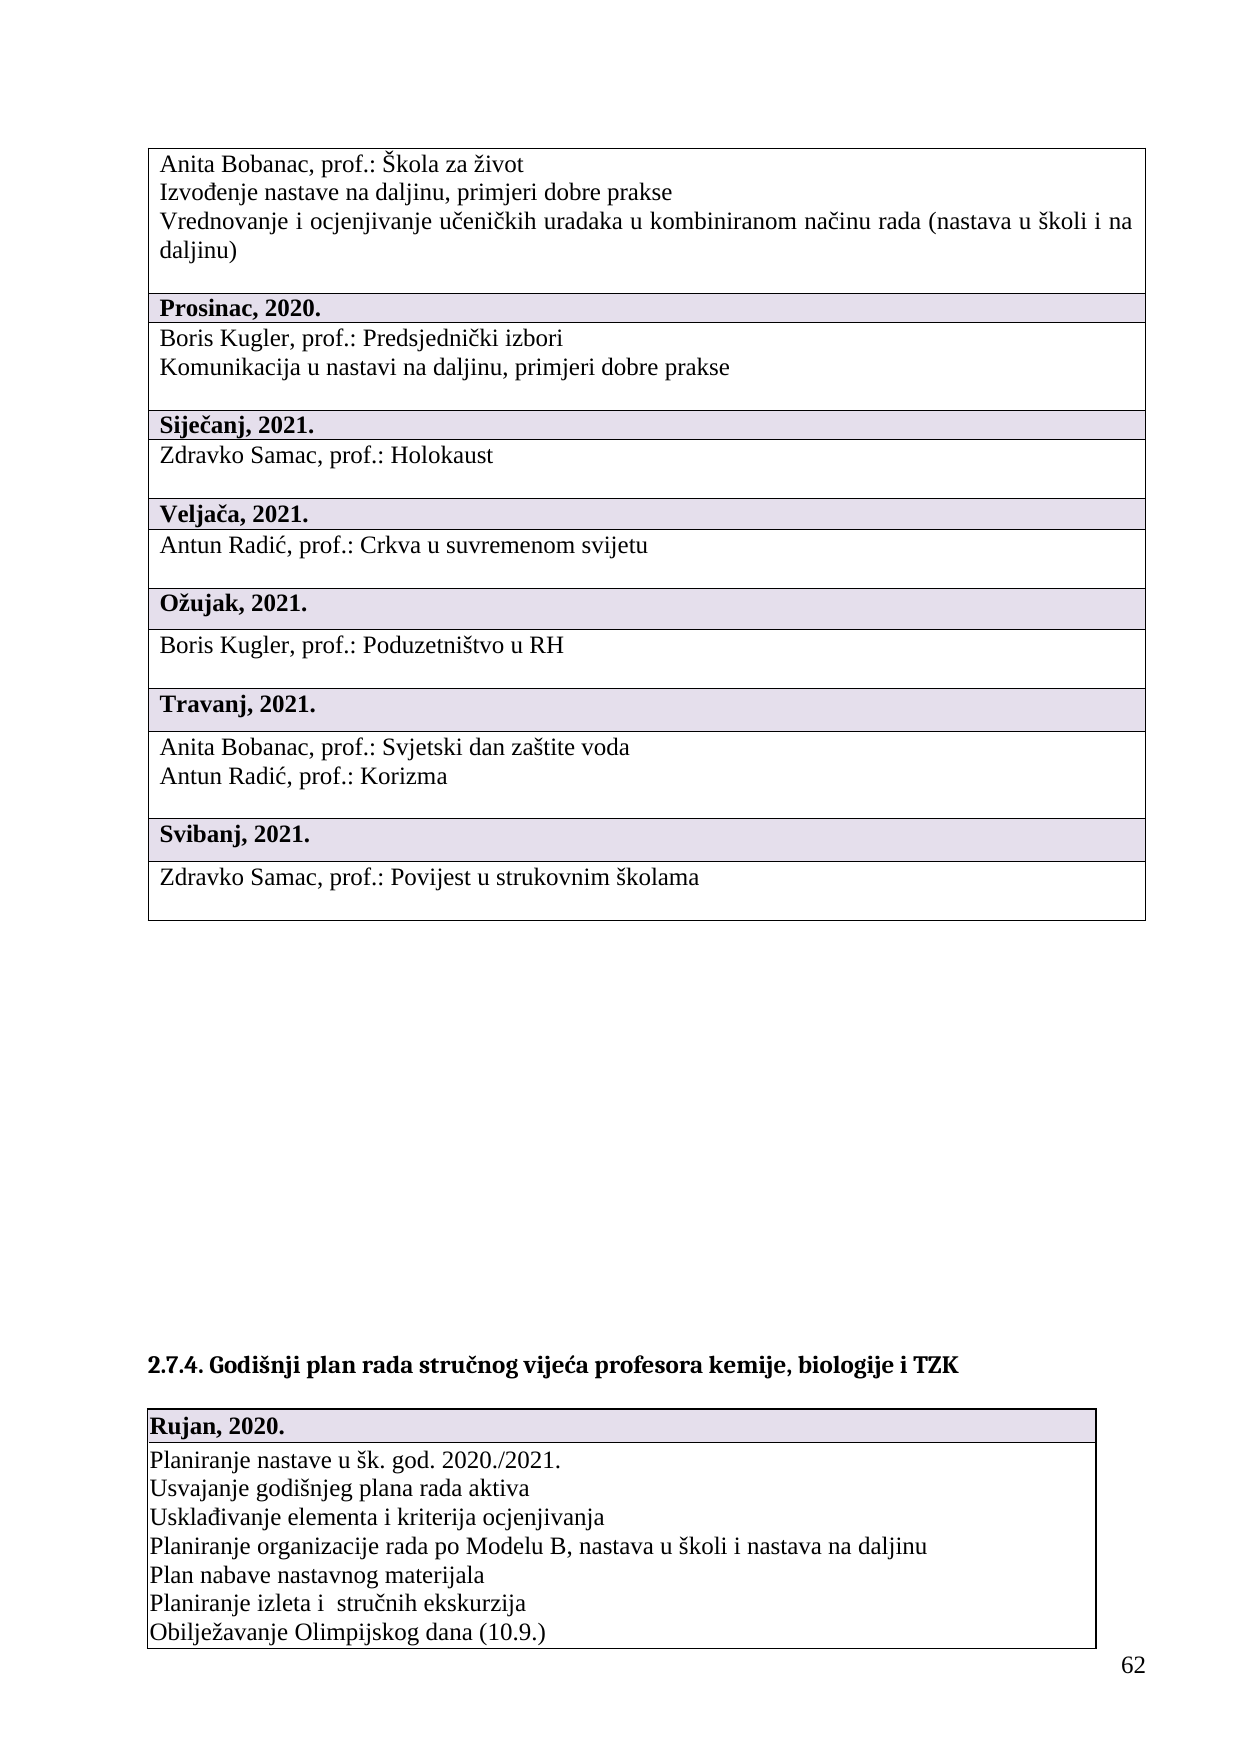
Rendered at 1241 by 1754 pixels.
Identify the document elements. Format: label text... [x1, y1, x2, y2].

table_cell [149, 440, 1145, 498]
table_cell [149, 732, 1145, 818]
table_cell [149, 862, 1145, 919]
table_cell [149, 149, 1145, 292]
subtitle 2.7.4. Godišnji plan rada stručnog vijeća profesora kemije, biologije i TZK [148, 1351, 1146, 1379]
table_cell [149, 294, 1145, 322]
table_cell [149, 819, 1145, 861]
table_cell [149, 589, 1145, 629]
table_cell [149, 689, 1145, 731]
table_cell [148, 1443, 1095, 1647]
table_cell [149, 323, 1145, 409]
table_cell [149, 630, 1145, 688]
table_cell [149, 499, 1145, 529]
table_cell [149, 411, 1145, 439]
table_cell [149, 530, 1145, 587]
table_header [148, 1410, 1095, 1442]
